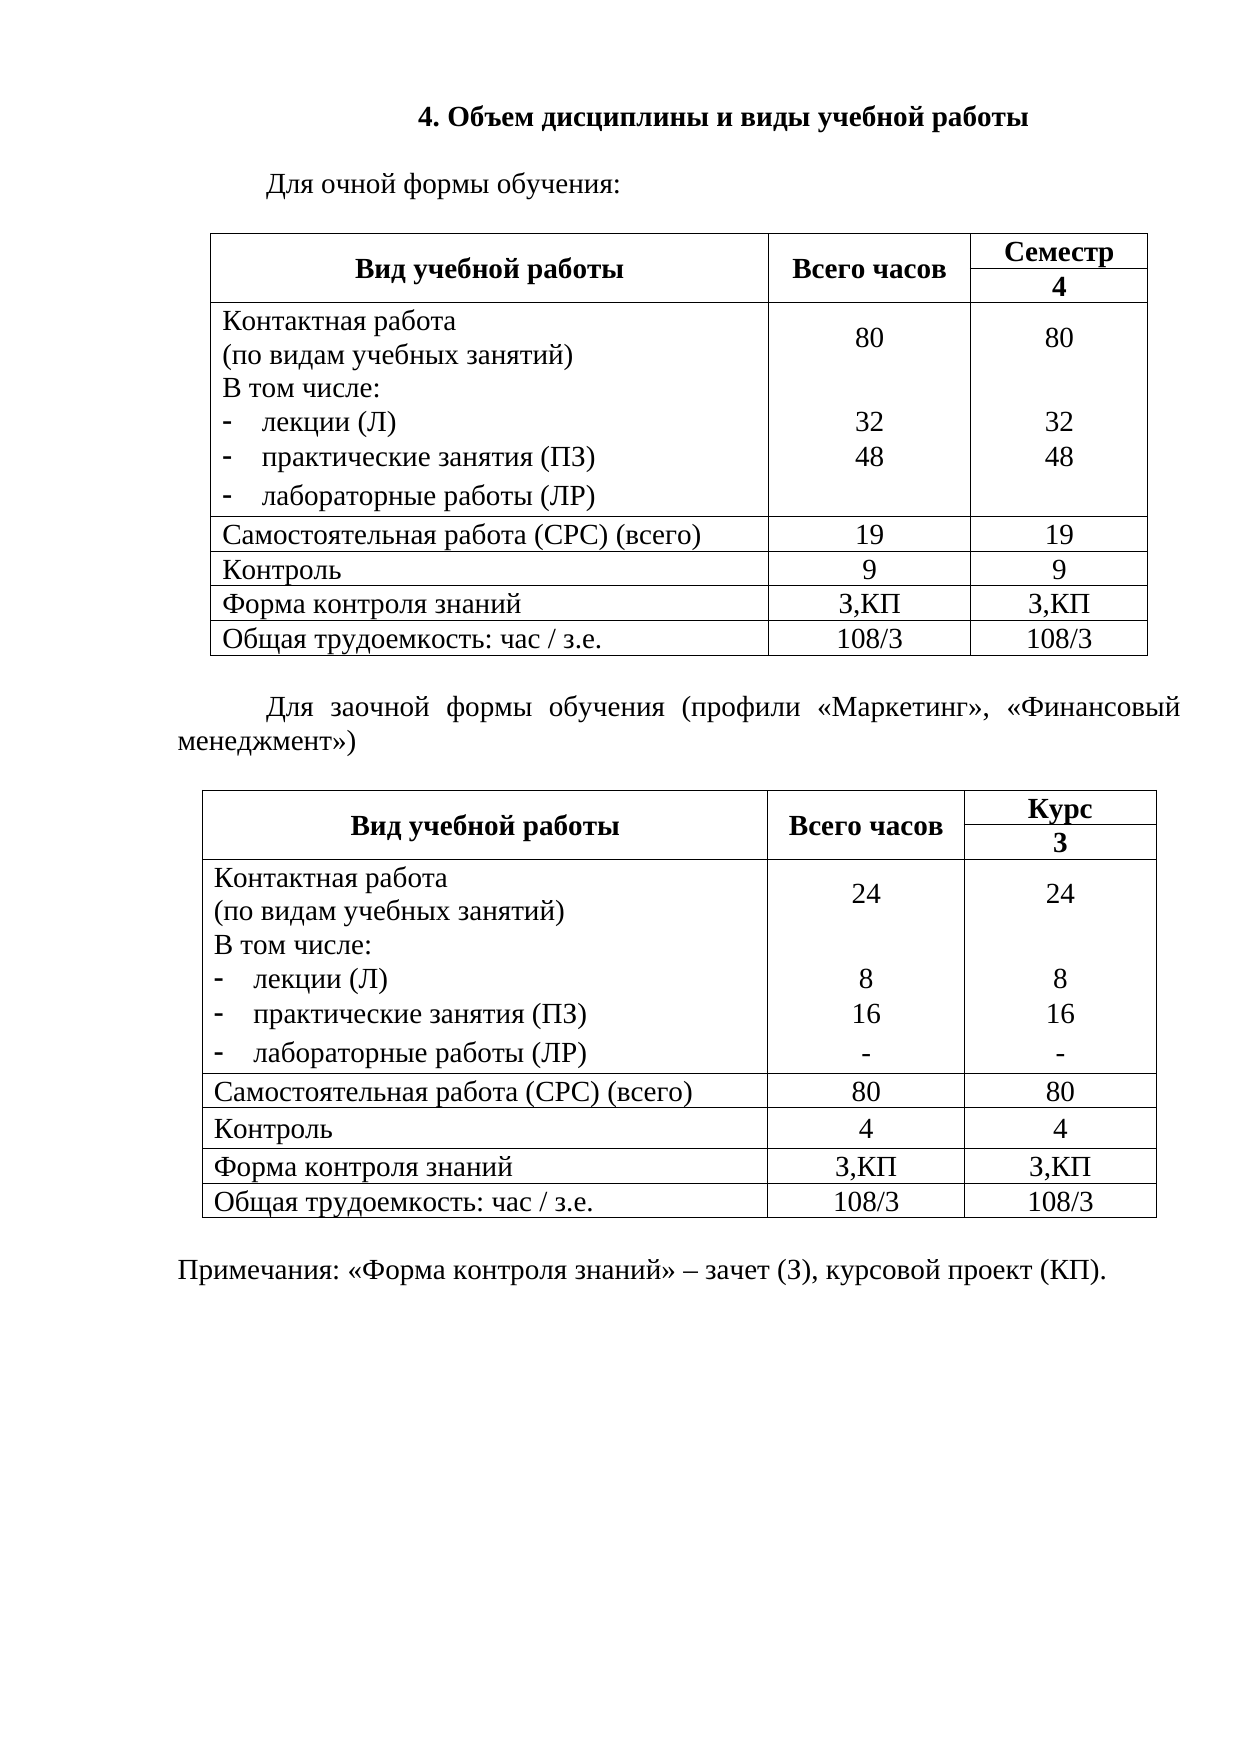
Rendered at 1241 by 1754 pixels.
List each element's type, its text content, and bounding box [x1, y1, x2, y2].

table_cell 8 [965, 927, 1156, 994]
text Примечания: «Форма контроля знаний» – зачет (З), курсовой проект (КП). [177, 1252, 1181, 1285]
table_cell 9 [971, 552, 1147, 585]
table_cell 80 [769, 303, 970, 370]
text Для заочной формы обучения (профили «Маркетинг», «Финансовый менеджмент») [177, 689, 1181, 756]
table_cell 48 [971, 438, 1147, 474]
table_header Всего часов [769, 234, 970, 302]
table_cell 24 [768, 860, 964, 927]
table_cell - [768, 1031, 964, 1073]
table_header Курс [965, 791, 1156, 824]
table_header Всего часов [768, 791, 964, 859]
table_cell З,КП [971, 586, 1147, 620]
table_cell 4 [768, 1108, 964, 1148]
table_cell Контактная работа (по видам учебных занятий) [211, 303, 768, 370]
table_cell Контроль [211, 552, 768, 585]
table_cell 3 [965, 825, 1156, 859]
table_cell лабораторные работы (ЛР) [203, 1031, 767, 1073]
text 4. Объем дисциплины и виды учебной работы [177, 99, 1181, 132]
table_header Вид учебной работы [211, 234, 768, 302]
table_cell Форма контроля знаний [211, 586, 768, 620]
table_cell Контактная работа (по видам учебных занятий) [203, 860, 767, 927]
table_cell практические занятия (ПЗ) [211, 438, 768, 474]
table_cell 108/3 [769, 621, 970, 654]
table_cell 19 [971, 517, 1147, 551]
table_cell З,КП [965, 1149, 1156, 1183]
table_cell 108/3 [965, 1184, 1156, 1217]
table_header Семестр [971, 234, 1147, 268]
table_cell 4 [971, 269, 1147, 302]
table_cell 16 [965, 995, 1156, 1031]
table_header Вид учебной работы [203, 791, 767, 859]
table_cell Форма контроля знаний [203, 1149, 767, 1183]
table_cell З,КП [768, 1149, 964, 1183]
table_cell 16 [768, 995, 964, 1031]
table_cell 80 [971, 303, 1147, 370]
table_cell [769, 474, 970, 516]
table_cell 4 [965, 1108, 1156, 1148]
table_cell практические занятия (ПЗ) [203, 995, 767, 1031]
table_cell В том числе: лекции (Л) [211, 370, 768, 438]
table_cell 19 [769, 517, 970, 551]
table_cell Самостоятельная работа (СРС) (всего) [203, 1074, 767, 1107]
table_cell Самостоятельная работа (СРС) (всего) [211, 517, 768, 551]
table_cell 80 [965, 1074, 1156, 1107]
table_cell Контроль [203, 1108, 767, 1148]
table_cell В том числе: лекции (Л) [203, 927, 767, 994]
table_cell лабораторные работы (ЛР) [211, 474, 768, 516]
table_cell 8 [768, 927, 964, 994]
table_cell - [965, 1031, 1156, 1073]
table_cell 32 [971, 370, 1147, 438]
table_cell 80 [768, 1074, 964, 1107]
table_cell 32 [769, 370, 970, 438]
table_cell Общая трудоемкость: час / з.е. [211, 621, 768, 654]
text Для очной формы обучения: [177, 166, 1181, 199]
table_cell 24 [965, 860, 1156, 927]
table_cell 9 [769, 552, 970, 585]
table_cell 108/3 [971, 621, 1147, 654]
table_cell 48 [769, 438, 970, 474]
table_cell Общая трудоемкость: час / з.е. [203, 1184, 767, 1217]
table_cell З,КП [769, 586, 970, 620]
table_cell [971, 474, 1147, 516]
table_cell 108/3 [768, 1184, 964, 1217]
